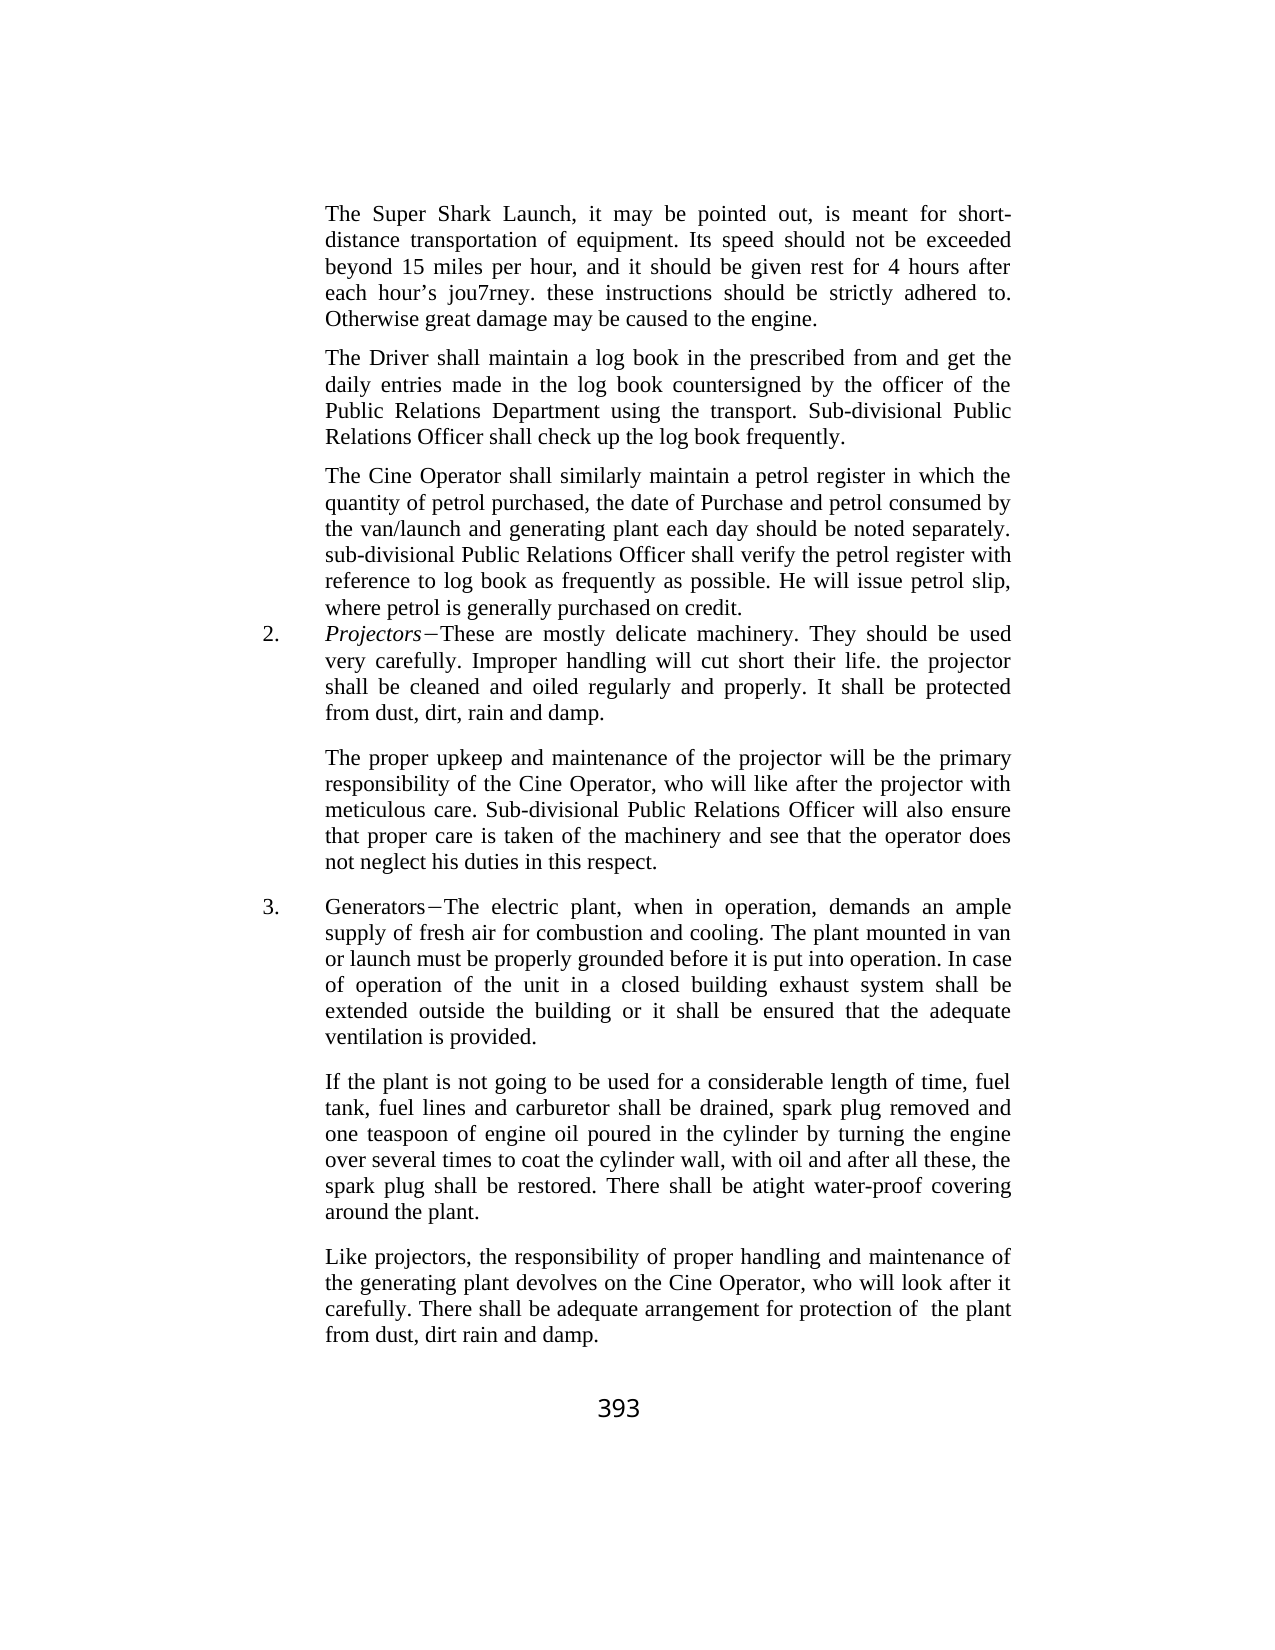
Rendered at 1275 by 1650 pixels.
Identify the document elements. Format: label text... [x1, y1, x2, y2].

text Like projectors, the responsibility of proper handling and maintenance of the generating plant devolves on the Cine Operator, who will look after it carefully. There shall be adequate arrangement for protection of the plant from dust, dirt rain and damp. [262, 1243, 1012, 1348]
text 2. ProjectorsThese are mostly delicate machinery. They should be used very carefully. Improper handling will cut short their life. the projector shall be cleaned and oiled regularly and properly. It shall be protected from dust, dirt, rain and damp. [262, 620, 1012, 726]
text The Driver shall maintain a log book in the prescribed from and get the daily entries made in the log book countersigned by the officer of the Public Relations Department using the transport. Sub-divisional Public Relations Officer shall check up the log book frequently. [262, 344, 1012, 450]
text The Cine Operator shall similarly maintain a petrol register in which the quantity of petrol purchased, the date of Purchase and petrol consumed by the van/launch and generating plant each day should be noted separately. sub-divisional Public Relations Officer shall verify the petrol register with reference to log book as frequently as possible. He will issue petrol slip, where petrol is generally purchased on credit. [262, 462, 1012, 620]
text The Super Shark Launch, it may be pointed out, is meant for short-distance transportation of equipment. Its speed should not be exceeded beyond 15 miles per hour, and it should be given rest for 4 hours after each hour’s jou7rney. these instructions should be strictly adhered to. Otherwise great damage may be caused to the engine. [262, 200, 1012, 332]
text If the plant is not going to be used for a considerable length of time, fuel tank, fuel lines and carburetor shall be drained, spark plug removed and one teaspoon of engine oil poured in the cylinder by turning the engine over several times to coat the cylinder wall, with oil and after all these, the spark plug shall be restored. There shall be atight water-proof covering around the plant. [262, 1068, 1012, 1225]
text The proper upkeep and maintenance of the projector will be the primary responsibility of the Cine Operator, who will like after the projector with meticulous care. Sub-divisional Public Relations Officer will also ensure that proper care is taken of the machinery and see that the operator does not neglect his duties in this respect. [262, 744, 1012, 875]
text 3. GeneratorsThe electric plant, when in operation, demands an ample supply of fresh air for combustion and cooling. The plant mounted in van or launch must be properly grounded before it is put into operation. In case of operation of the unit in a closed building exhaust system shall be extended outside the building or it shall be ensured that the adequate ventilation is provided. [262, 893, 1012, 1050]
